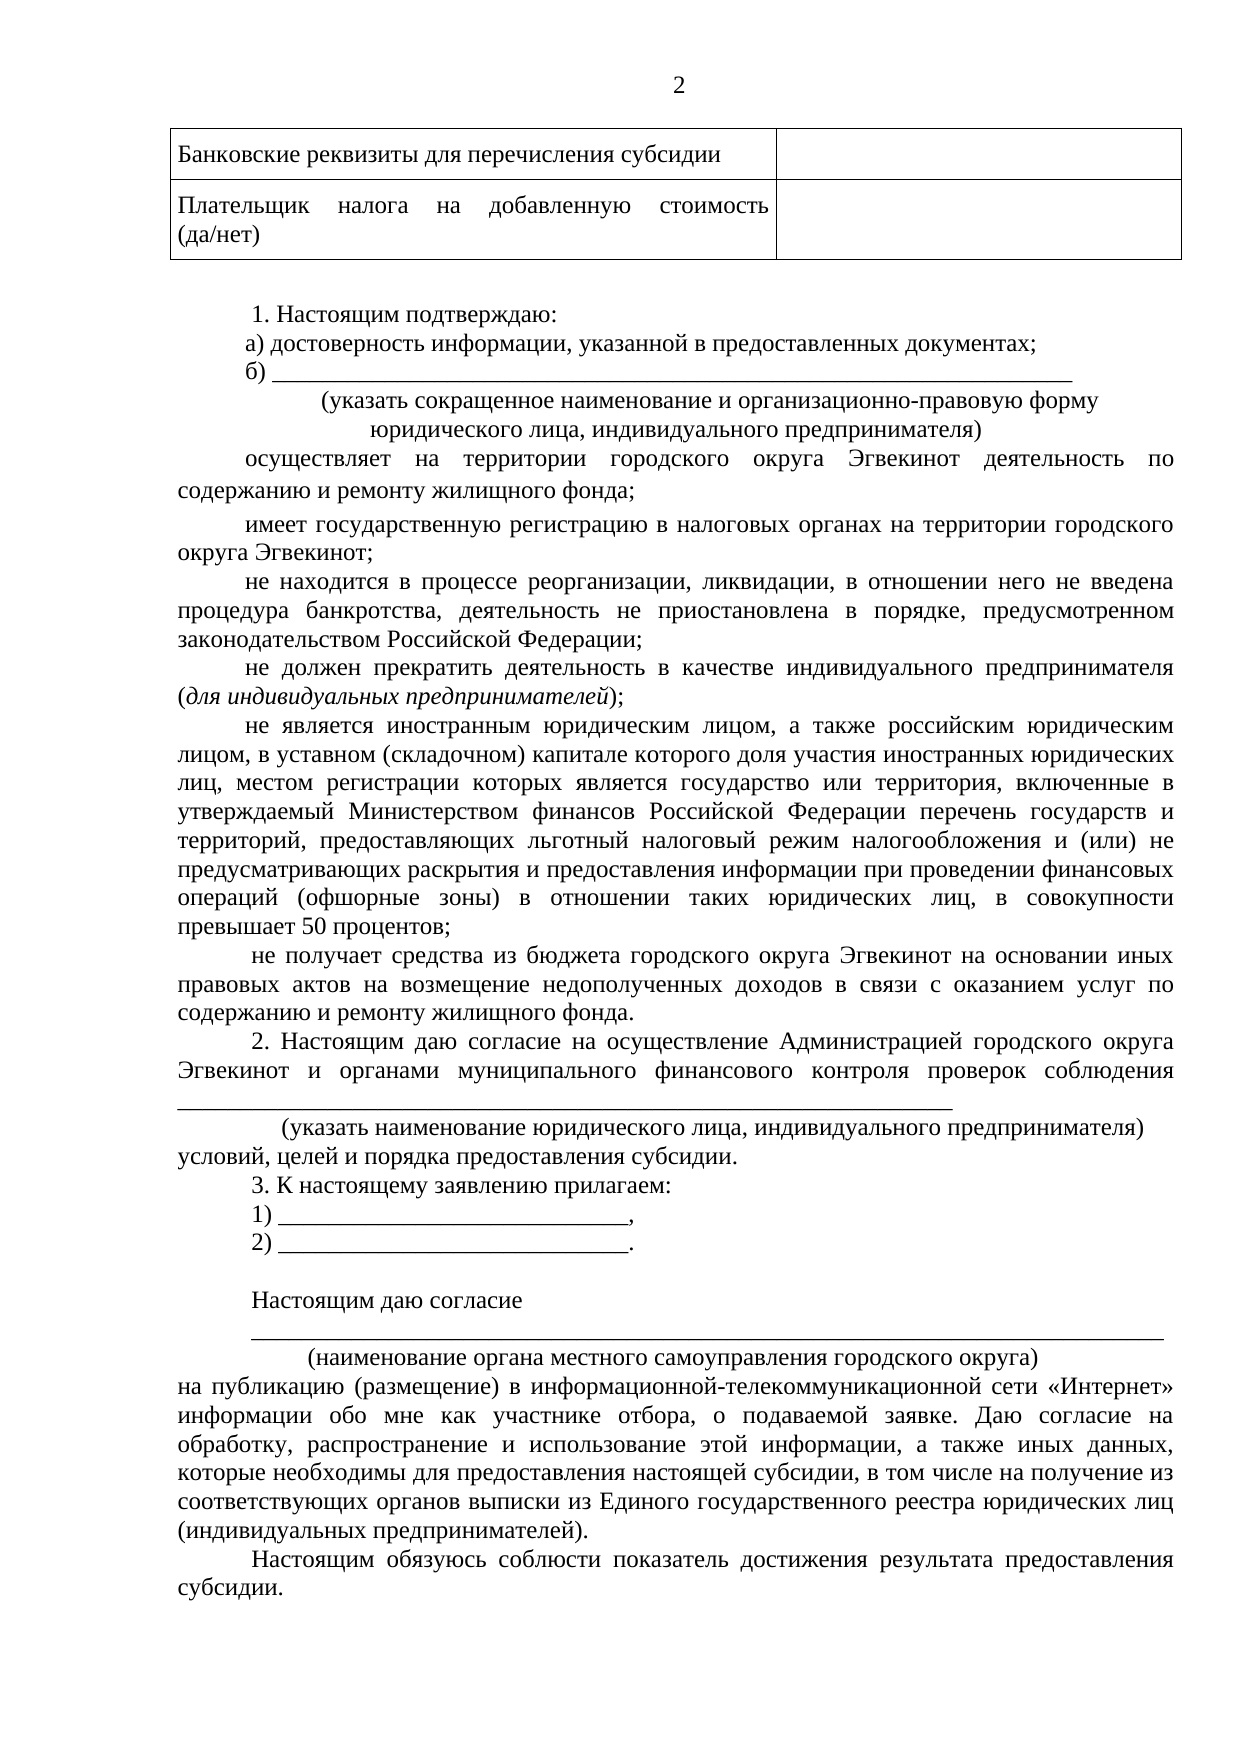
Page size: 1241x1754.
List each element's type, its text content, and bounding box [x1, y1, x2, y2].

table_cell [777, 129, 1181, 179]
table_cell [777, 180, 1181, 258]
table_cell Банковские реквизиты для перечисления субсидии [171, 129, 776, 179]
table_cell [171, 260, 1181, 1612]
table_cell Плательщик налога на добавленную стоимость (да/нет) [171, 180, 776, 258]
